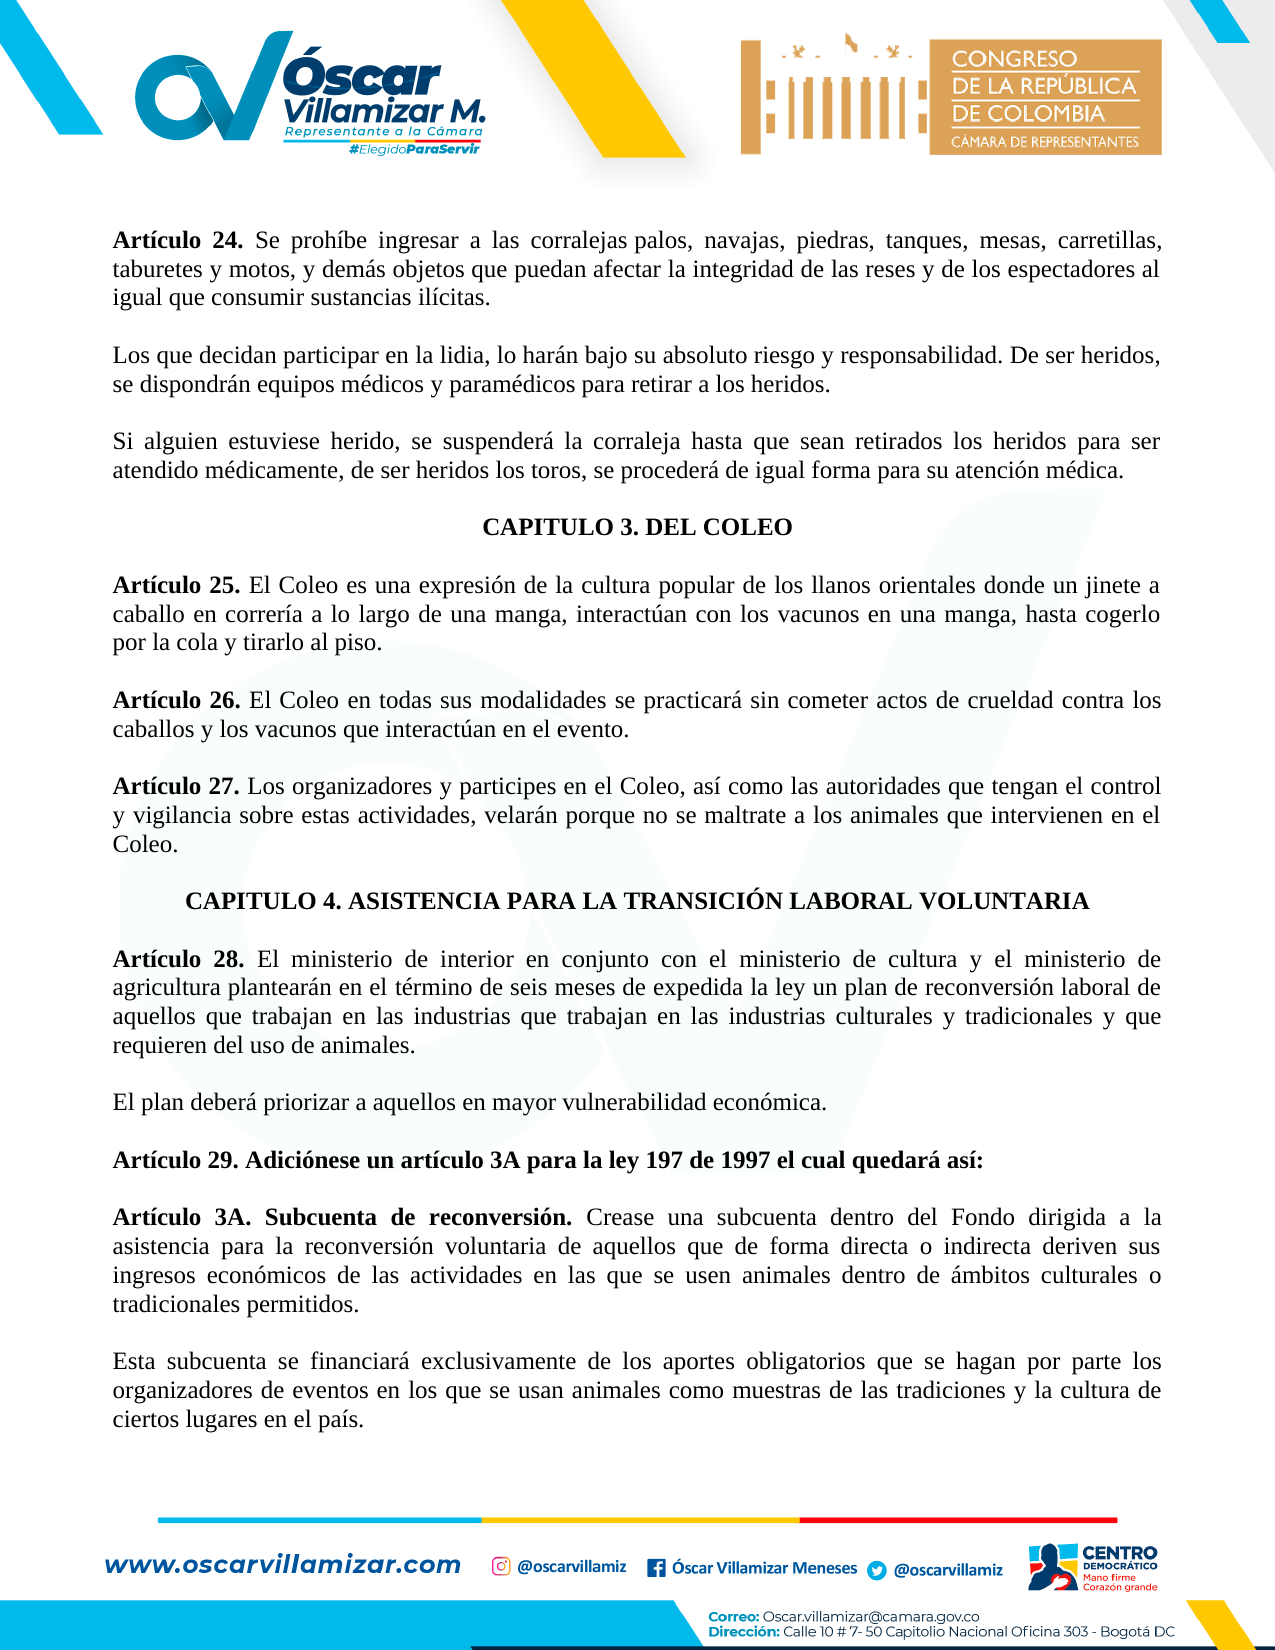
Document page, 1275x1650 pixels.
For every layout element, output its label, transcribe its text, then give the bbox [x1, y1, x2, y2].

text Artículo 3A. Subcuenta de reconversión. Crease una subcuenta dentro del Fondo dirigida a la asistencia para la reconversión voluntaria de aquellos que de forma directa o indirecta deriven sus ingresos económicos de las actividades en las que se usen animales dentro de ámbitos culturales o tradicionales permitidos. [112, 1202, 1162, 1317]
text CAPITULO 4. ASISTENCIA PARA LA TRANSICIÓN LABORAL VOLUNTARIA [112, 886, 1162, 915]
text Artículo 24. Se prohíbe ingresar a las corralejas palos, navajas, piedras, tanques, mesas, carretillas, taburetes y motos, y demás objetos que puedan afectar la integridad de las reses y de los espectadores al igual que consumir sustancias ilícitas. [112, 225, 1162, 311]
text Artículo 27. Los organizadores y participes en el Coleo, así como las autoridades que tengan el control y vigilancia sobre estas actividades, velarán porque no se maltrate a los animales que intervienen en el Coleo. [112, 771, 1162, 857]
text Artículo 26. El Coleo en todas sus modalidades se practicará sin cometer actos de crueldad contra los caballos y los vacunos que interactúan en el evento. [112, 685, 1162, 742]
text Esta subcuenta se financiará exclusivamente de los aportes obligatorios que se hagan por parte los organizadores de eventos en los que se usan animales como muestras de las tradiciones y la cultura de ciertos lugares en el país. [112, 1346, 1162, 1432]
text CAPITULO 3. DEL COLEO [112, 512, 1162, 541]
picture [0, 0, 1275, 1650]
text Si alguien estuviese herido, se suspenderá la corraleja hasta que sean retirados los heridos para ser atendido médicamente, de ser heridos los toros, se procederá de igual forma para su atención médica. [112, 426, 1162, 484]
text Artículo 28. El ministerio de interior en conjunto con el ministerio de cultura y el ministerio de agricultura plantearán en el término de seis meses de expedida la ley un plan de reconversión laboral de aquellos que trabajan en las industrias que trabajan en las industrias culturales y tradicionales y que requieren del uso de animales. [112, 944, 1162, 1059]
text Artículo 29. Adiciónese un artículo 3A para la ley 197 de 1997 el cual quedará así: [112, 1145, 1162, 1174]
text Los que decidan participar en la lidia, lo harán bajo su absoluto riesgo y responsabilidad. De ser heridos, se dispondrán equipos médicos y paramédicos para retirar a los heridos. [112, 340, 1162, 397]
text El plan deberá priorizar a aquellos en mayor vulnerabilidad económica. [112, 1087, 1162, 1116]
text Artículo 25. El Coleo es una expresión de la cultura popular de los llanos orientales donde un jinete a caballo en correría a lo largo de una manga, interactúan con los vacunos en una manga, hasta cogerlo por la cola y tirarlo al piso. [112, 570, 1162, 656]
